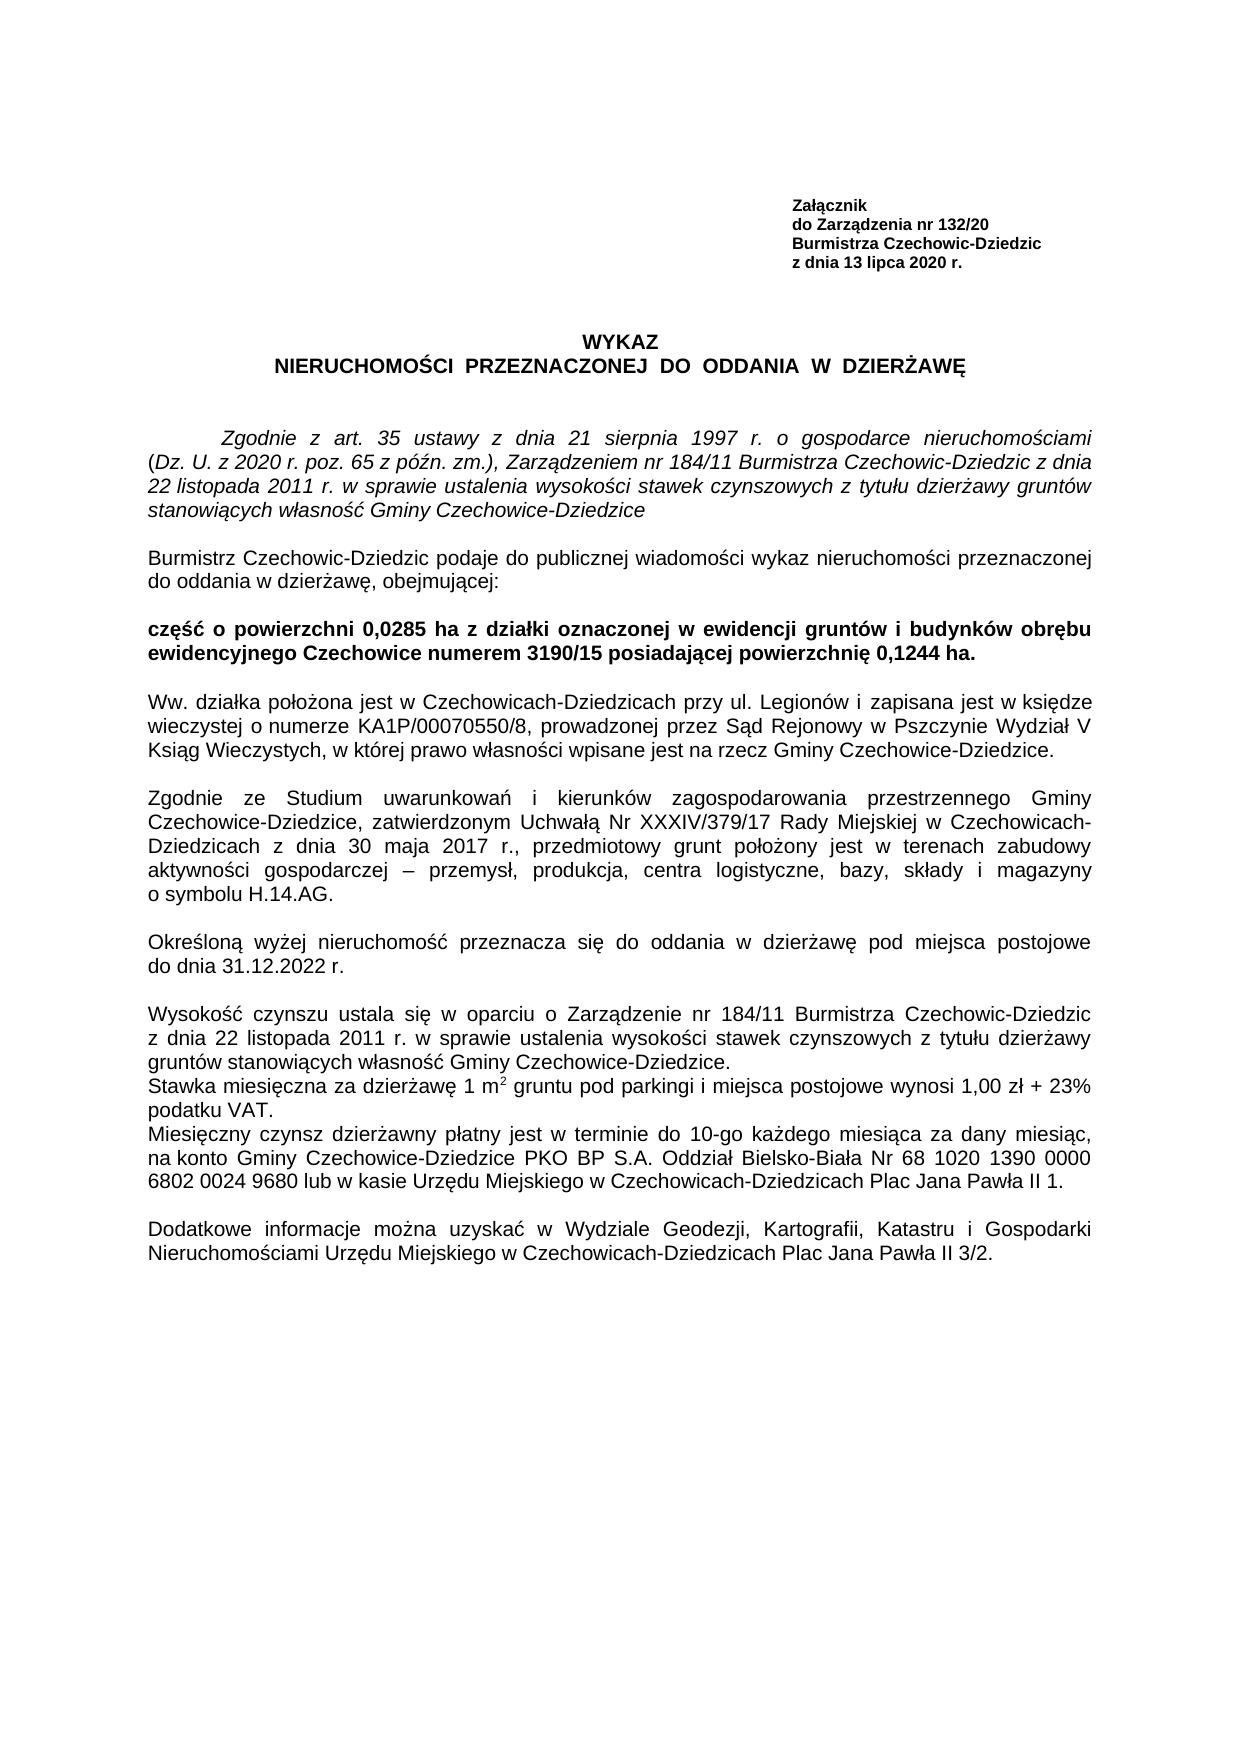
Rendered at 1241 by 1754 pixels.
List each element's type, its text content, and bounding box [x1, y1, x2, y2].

text Burmistrza Czechowic-Dziedzic [148, 234, 1093, 253]
text Określoną wyżej nieruchomość przeznacza się do oddania w dzierżawę pod miejsca postojowe do dnia 31.12.2022 r. [148, 930, 1093, 978]
text Wysokość czynszu ustala się w oparciu o Zarządzenie nr 184/11 Burmistrza Czechowic-Dziedzic z dnia 22 listopada 2011 r. w sprawie ustalenia wysokości stawek czynszowych z tytułu dzierżawy gruntów stanowiących własność Gminy Czechowice-Dziedzice. [148, 1002, 1093, 1073]
text Załącznik [148, 196, 1093, 215]
text z dnia 13 lipca 2020 r. [148, 253, 1093, 272]
text Miesięczny czynsz dzierżawny płatny jest w terminie do 10-go każdego miesiąca za dany miesiąc, na konto Gminy Czechowice-Dziedzice PKO BP S.A. Oddział Bielsko-Biała Nr 68 1020 1390 0000 6802 0024 9680 lub w kasie Urzędu Miejskiego w Czechowicach-Dziedzicach Plac Jana Pawła II 1. [148, 1121, 1093, 1193]
text Dodatkowe informacje można uzyskać w Wydziale Geodezji, Kartografii, Katastru i Gospodarki Nieruchomościami Urzędu Miejskiego w Czechowicach-Dziedzicach Plac Jana Pawła II 3/2. [148, 1217, 1093, 1265]
text Burmistrz Czechowic-Dziedzic podaje do publicznej wiadomości wykaz nieruchomości przeznaczonej do oddania w dzierżawę, obejmującej: [148, 545, 1093, 593]
text WYKAZ [148, 330, 1093, 354]
text część o powierzchni 0,0285 ha z działki oznaczonej w ewidencji gruntów i budynków obrębu ewidencyjnego Czechowice numerem 3190/15 posiadającej powierzchnię 0,1244 ha. [148, 617, 1093, 665]
text Zgodnie z art. 35 ustawy z dnia 21 sierpnia 1997 r. o gospodarce nieruchomościami (Dz. U. z 2020 r. poz. 65 z późn. zm.), Zarządzeniem nr 184/11 Burmistrza Czechowic-Dziedzic z dnia 22 listopada 2011 r. w sprawie ustalenia wysokości stawek czynszowych z tytułu dzierżawy gruntów stanowiących własność Gminy Czechowice-Dziedzice [148, 426, 1093, 521]
text Ww. działka położona jest w Czechowicach-Dziedzicach przy ul. Legionów i zapisana jest w księdze wieczystej o numerze KA1P/00070550/8, prowadzonej przez Sąd Rejonowy w Pszczynie Wydział V Ksiąg Wieczystych, w której prawo własności wpisane jest na rzecz Gminy Czechowice-Dziedzice. [148, 690, 1093, 762]
text do Zarządzenia nr 132/20 [148, 215, 1093, 234]
text Stawka miesięczna za dzierżawę 1 m2 gruntu pod parkingi i miejsca postojowe wynosi 1,00 zł + 23% podatku VAT. [148, 1073, 1093, 1121]
text Zgodnie ze Studium uwarunkowań i kierunków zagospodarowania przestrzennego Gminy Czechowice-Dziedzice, zatwierdzonym Uchwałą Nr XXXIV/379/17 Rady Miejskiej w Czechowicach-Dziedzicach z dnia 30 maja 2017 r., przedmiotowy grunt położony jest w terenach zabudowy aktywności gospodarczej – przemysł, produkcja, centra logistyczne, bazy, składy i magazyny o symbolu H.14.AG. [148, 786, 1093, 906]
subtitle NIERUCHOMOŚCI PRZEZNACZONEJ DO ODDANIA W DZIERŻAWĘ [148, 354, 1093, 378]
